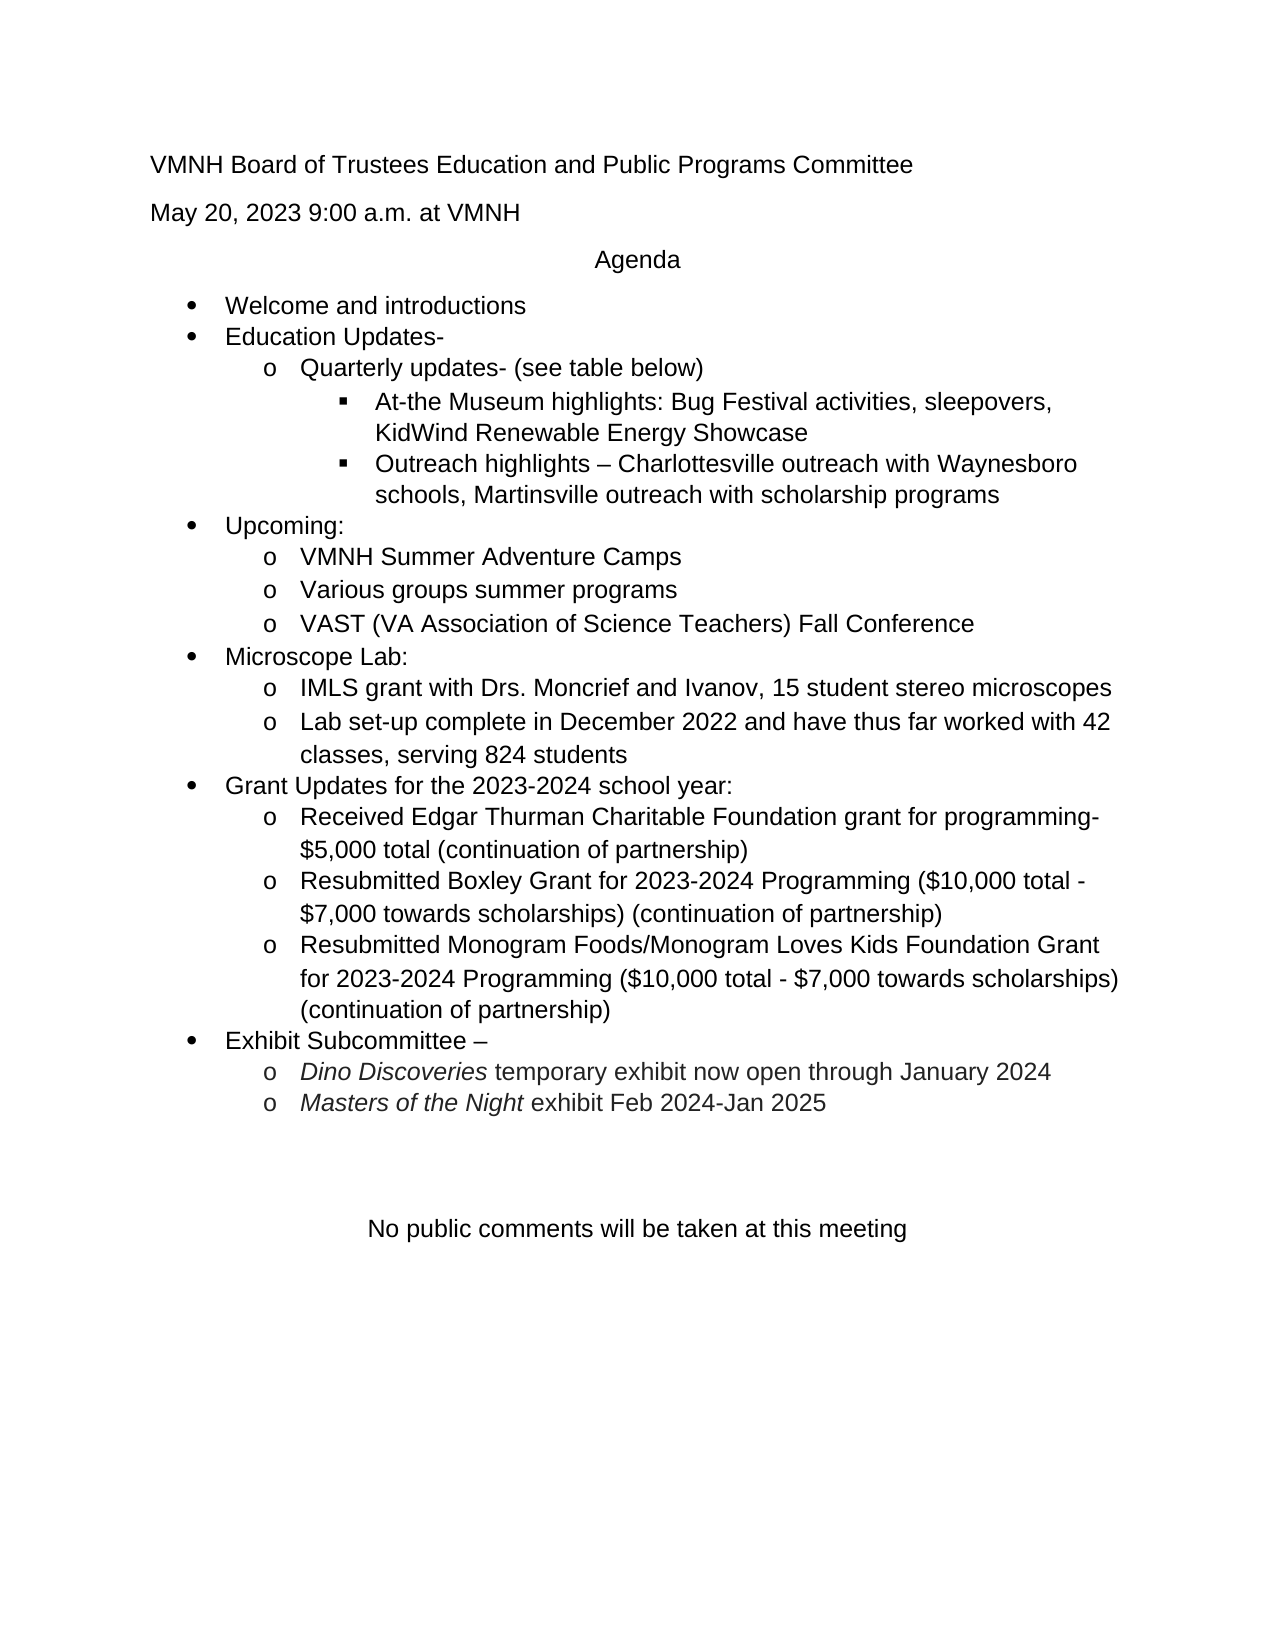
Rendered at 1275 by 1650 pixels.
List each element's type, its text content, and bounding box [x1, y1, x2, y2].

list Lab set-up complete in December 2022 and have thus far worked with 42 classes, serving 824 students [262, 706, 1125, 768]
list Resubmitted Boxley Grant for 2023-2024 Programming ($10,000 total - $7,000 towards scholarships) (continuation of partnership) [262, 866, 1125, 928]
list VAST (VA Association of Science Teachers) Fall Conference [262, 609, 1125, 639]
list Grant Updates for the 2023-2024 school year: [187, 771, 1125, 799]
list IMLS grant with Drs. Moncrief and Ivanov, 15 student stereo microscopes [262, 673, 1125, 704]
list Received Edgar Thurman Charitable Foundation grant for programming- $5,000 total (continuation of partnership) [262, 802, 1125, 864]
list Quarterly updates- (see table below) [262, 353, 1125, 384]
list Microscope Lab: [187, 642, 1125, 671]
list At-the Museum highlights: Bug Festival activities, sleepovers, KidWind Renewable Energy Showcase [337, 386, 1125, 446]
list Various groups summer programs [262, 575, 1125, 606]
list VMNH Summer Adventure Camps [262, 542, 1125, 573]
list Upcoming: [187, 511, 1125, 540]
text May 20, 2023 9:00 a.m. at VMNH [150, 198, 1125, 226]
text No public comments will be taken at this meeting [150, 1214, 1125, 1243]
text VMNH Board of Trustees Education and Public Programs Committee [150, 150, 1125, 179]
text Agenda [150, 245, 1125, 274]
list Dino Discoveries temporary exhibit now open through January 2024 [262, 1057, 1125, 1088]
list Outreach highlights – Charlottesville outreach with Waynesboro schools, Martinsville outreach with scholarship programs [337, 449, 1125, 508]
list Welcome and introductions [187, 291, 1125, 320]
list Masters of the Night exhibit Feb 2024-Jan 2025 [262, 1088, 1125, 1119]
list Education Updates- [187, 322, 1125, 351]
list Exhibit Subcommittee – [187, 1026, 1125, 1054]
list Resubmitted Monogram Foods/Monogram Loves Kids Foundation Grant for 2023-2024 Programming ($10,000 total - $7,000 towards scholarships) (continuation of partnership) [262, 930, 1125, 1023]
